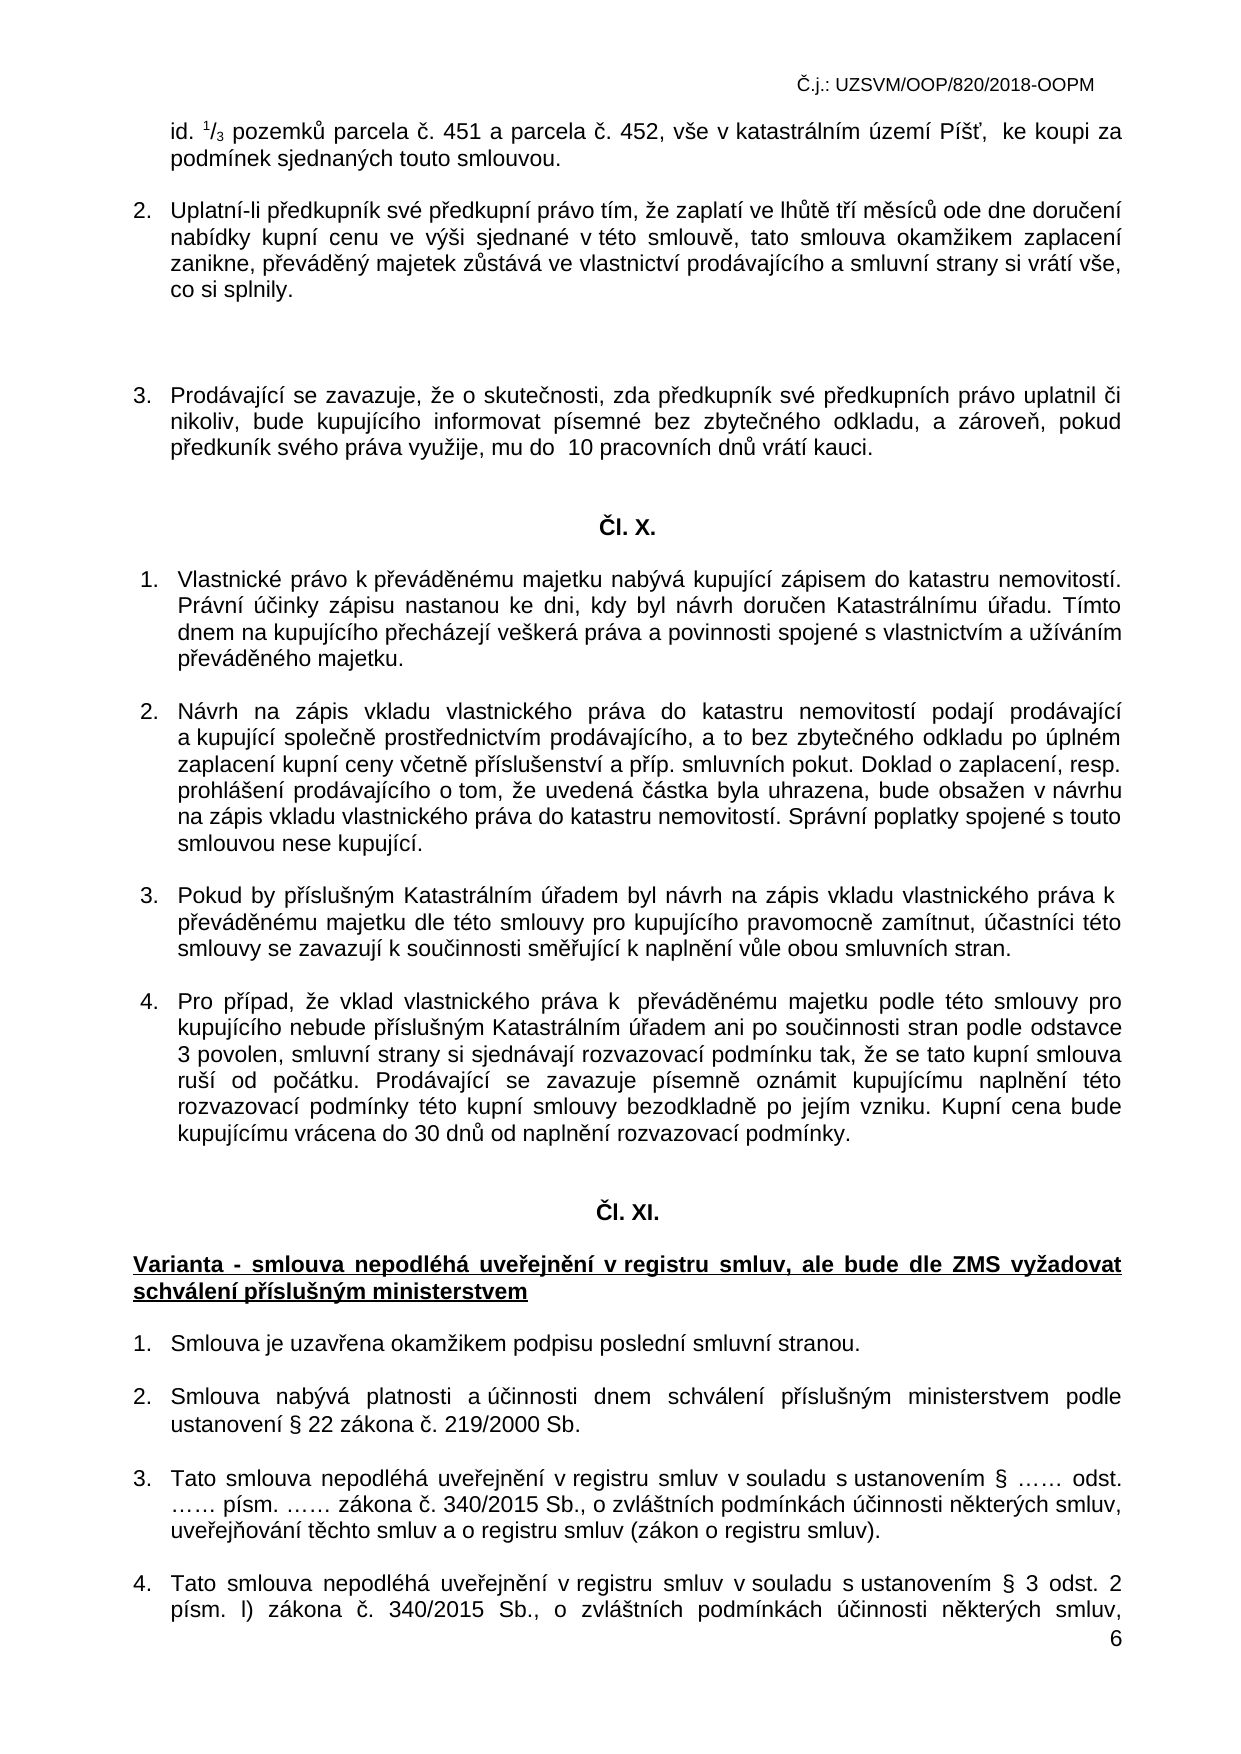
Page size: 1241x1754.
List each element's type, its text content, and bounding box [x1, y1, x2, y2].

list Tato smlouva nepodléhá uveřejnění v registru smluv v souladu s ustanovením § …… odst. …… písm. …… zákona č. 340/2015 Sb., o zvláštních podmínkách účinnosti některých smluv, uveřejňování těchto smluv a o registru smluv (zákon o registru smluv). [133, 1464, 1122, 1544]
list Prodávající se zavazuje, že o skutečnosti, zda předkupník své předkupních právo uplatnil či nikoliv, bude kupujícího informovat písemné bez zbytečného odkladu, a zároveň, pokud předkuník svého práva využije, mu do 10 pracovních dnů vrátí kauci. [133, 382, 1122, 461]
list Pro případ, že vklad vlastnického práva k převáděnému majetku podle této smlouvy pro kupujícího nebude příslušným Katastrálním úřadem ani po součinnosti stran podle odstavce 3 povolen, smluvní strany si sjednávají rozvazovací podmínku tak, že se tato kupní smlouva ruší od počátku. Prodávající se zavazuje písemně oznámit kupujícímu naplnění této rozvazovací podmínky této kupní smlouvy bezodkladně po jejím vzniku. Kupní cena bude kupujícímu vrácena do 30 dnů od naplnění rozvazovací podmínky. [140, 988, 1122, 1146]
list Smlouva nabývá platnosti a účinnosti dnem schválení příslušným ministerstvem podle ustanovení § 22 zákona č. 219/2000 Sb. [133, 1383, 1122, 1438]
list Vlastnické právo k převáděnému majetku nabývá kupující zápisem do katastru nemovitostí. Právní účinky zápisu nastanou ke dni, kdy byl návrh doručen Katastrálnímu úřadu. Tímto dnem na kupujícího přecházejí veškerá práva a povinnosti spojené s vlastnictvím a užíváním převáděného majetku. [140, 566, 1122, 672]
text Varianta - smlouva nepodléhá uveřejnění v registru smluv, ale bude dle ZMS vyžadovat schválení příslušným ministerstvem [133, 1275, 1122, 1304]
list Pokud by příslušným Katastrálním úřadem byl návrh na zápis vkladu vlastnického práva k převáděnému majetku dle této smlouvy pro kupujícího pravomocně zamítnut, účastníci této smlouvy se zavazují k součinnosti směřující k naplnění vůle obou smluvních stran. [140, 882, 1122, 961]
list Smlouva je uzavřena okamžikem podpisu poslední smluvní stranou. [133, 1330, 1122, 1357]
list Návrh na zápis vkladu vlastnického práva do katastru nemovitostí podají prodávající a kupující společně prostřednictvím prodávajícího, a to bez zbytečného odkladu po úplném zaplacení kupní ceny včetně příslušenství a příp. smluvních pokut. Doklad o zaplacení, resp. prohlášení prodávajícího o tom, že uvedená částka byla uhrazena, bude obsažen v návrhu na zápis vkladu vlastnického práva do katastru nemovitostí. Správní poplatky spojené s touto smlouvou nese kupující. [140, 698, 1122, 856]
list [133, 118, 1122, 171]
text Varianta - smlouva nepodléhá uveřejnění v registru smluv, ale bude dle ZMS vyžadovat schválení příslušným ministerstvem [133, 1251, 1122, 1274]
list Uplatní-li předkupník své předkupní právo tím, že zaplatí ve lhůtě tří měsíců ode dne doručení nabídky kupní cenu ve výši sjednané v této smlouvě, tato smlouva okamžikem zaplacení zanikne, převáděný majetek zůstává ve vlastnictví prodávajícího a smluvní strany si vrátí vše, co si splnily. [133, 197, 1122, 303]
text Čl. X. [133, 513, 1122, 540]
subtitle Čl. XI. [133, 1199, 1122, 1225]
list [133, 1570, 1122, 1623]
